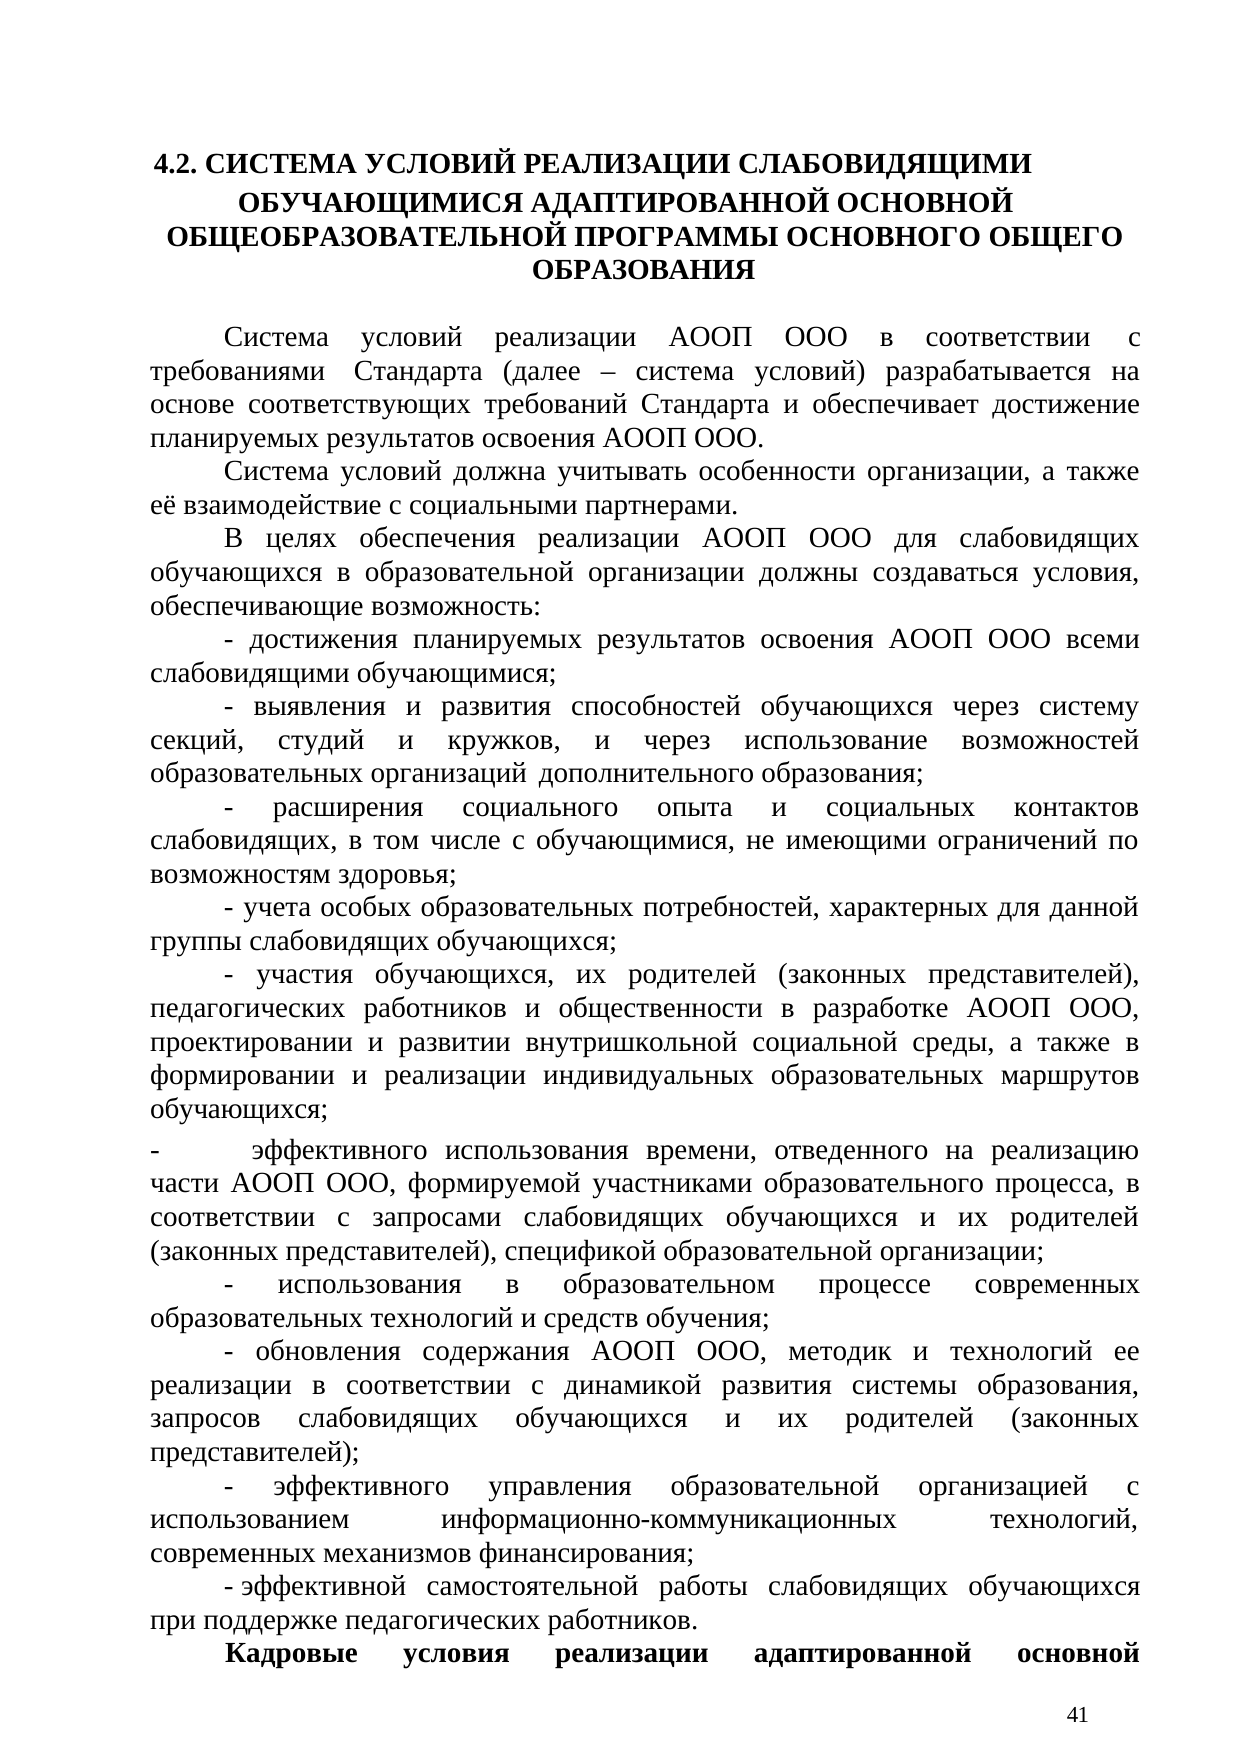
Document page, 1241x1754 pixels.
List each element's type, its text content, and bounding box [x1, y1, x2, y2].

list эффективного использования времени, отведенного на реализацию части АООП ООО, формируемой участниками образовательного процесса, в соответствии с запросами слабовидящих обучающихся и их родителей (законных представителей), спецификой образовательной организации; [150, 1132, 1140, 1266]
text В целях обеспечения реализации АООП ООО для слабовидящих обучающихся в образовательной организации должны создаваться условия, обеспечивающие возможность: [150, 521, 1140, 621]
text ОБУЧАЮЩИМИСЯ АДАПТИРОВАННОЙ ОСНОВНОЙ [60, 185, 1096, 219]
list расширения социального опыта и социальных контактов слабовидящих, в том числе с обучающимися, не имеющими ограничений по возможностям здоровья; [150, 789, 1140, 889]
list участия обучающихся, их родителей (законных представителей), педагогических работников и общественности в разработке АООП ООО, проектировании и развитии внутришкольной социальной среды, а также в формировании и реализации индивидуальных образовательных маршрутов обучающихся; [150, 957, 1140, 1124]
list эффективной самостоятельной работы слабовидящих обучающихся при поддержке педагогических работников. [150, 1568, 1141, 1635]
text Система условий должна учитывать особенности организации, а также её взаимодействие с социальными партнерами. [150, 453, 1140, 521]
list достижения планируемых результатов освоения АООП ООО всеми слабовидящими обучающимися; [150, 621, 1140, 688]
list выявления и развития способностей обучающихся через систему секций, студий и кружков, и через использование возможностей образовательных организаций дополнительного образования; [150, 688, 1140, 789]
text Система условий реализации АООП ООО в соответствии с требованиями Стандарта (далее – система условий) разрабатывается на основе соответствующих требований Стандарта и обеспечивает достижение планируемых результатов освоения АООП ООО. [150, 319, 1141, 453]
text 4.2. СИСТЕМА УСЛОВИЙ РЕАЛИЗАЦИИ СЛАБОВИДЯЩИМИ [60, 146, 1096, 179]
list использования в образовательном процессе современных образовательных технологий и средств обучения; [150, 1266, 1141, 1333]
text ОБЩЕОБРАЗОВАТЕЛЬНОЙ ПРОГРАММЫ ОСНОВНОГО ОБЩЕГО ОБРАЗОВАНИЯ [166, 219, 1141, 286]
list обновления содержания АООП ООО, методик и технологий ее реализации в соответствии с динамикой развития системы образования, запросов слабовидящих обучающихся и их родителей (законных представителей); [150, 1333, 1140, 1467]
list учета особых образовательных потребностей, характерных для данной группы слабовидящих обучающихся; [150, 889, 1139, 957]
list эффективного управления образовательной организацией с использованием информационно-коммуникационных технологий, современных механизмов финансирования; [150, 1468, 1140, 1568]
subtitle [150, 1636, 1140, 1669]
